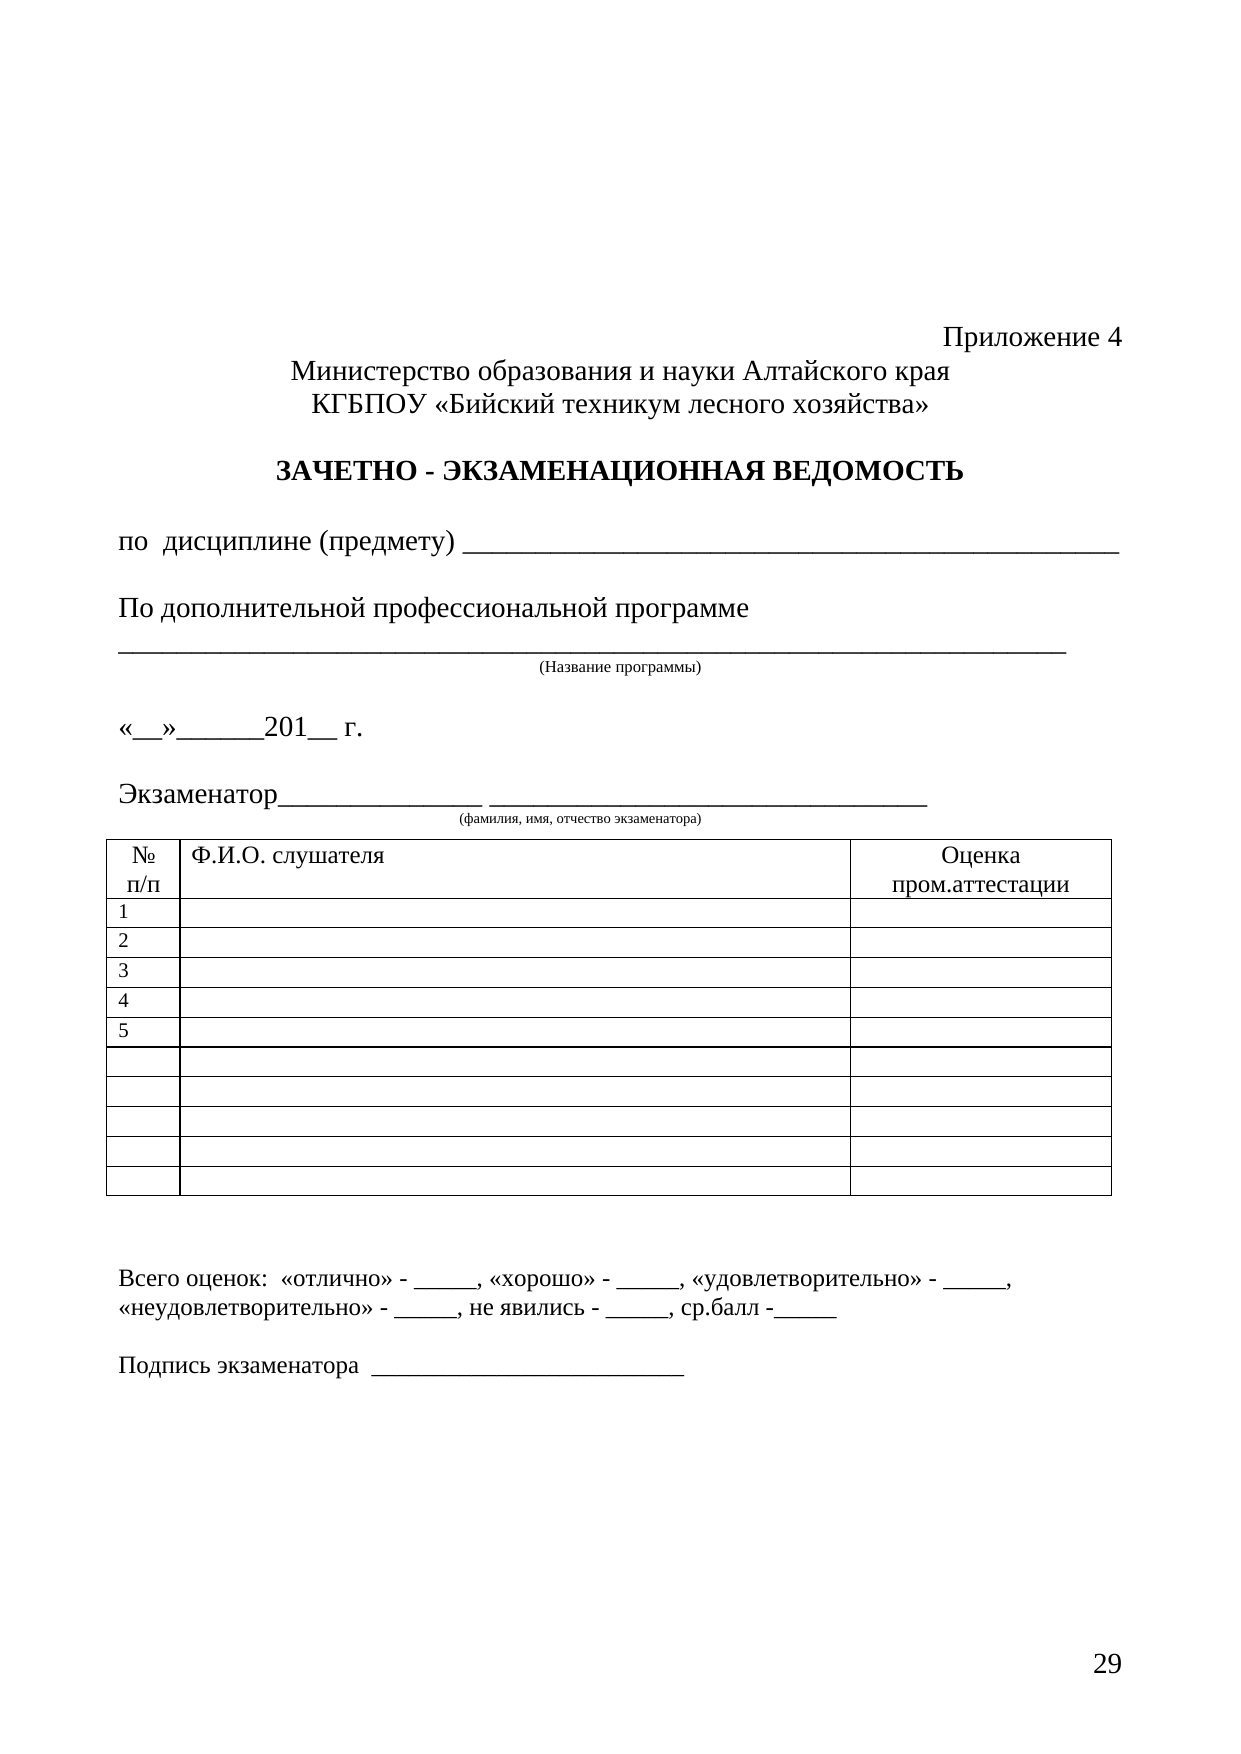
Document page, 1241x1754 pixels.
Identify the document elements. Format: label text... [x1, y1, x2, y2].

table_cell [181, 1167, 850, 1195]
table_cell [181, 1048, 850, 1076]
table_header Ф.И.О. слушателя [181, 840, 850, 897]
table_cell 2 [107, 928, 179, 957]
table_cell [851, 1048, 1111, 1076]
table_cell [181, 1077, 850, 1106]
table_cell [181, 1018, 850, 1046]
text (фамилия, имя, отчество экзаменатора) [118, 810, 1122, 839]
table_cell 5 [107, 1018, 179, 1046]
table_header № п/п [107, 840, 179, 897]
table_cell [107, 1077, 179, 1106]
table_cell [107, 1137, 179, 1166]
table_cell [851, 1077, 1111, 1106]
table_cell [851, 1018, 1111, 1046]
text Подпись экзаменатора _________________________ [118, 1350, 1122, 1378]
table_header Оценка пром.аттестации [851, 840, 1111, 897]
table_cell 1 [107, 899, 179, 927]
text Экзаменатор______________ ______________________________ [118, 777, 1122, 810]
table_cell [107, 1107, 179, 1136]
table_cell [851, 928, 1111, 957]
text по дисциплине (предмету) _____________________________________________ [118, 523, 1122, 556]
text КГБПОУ «Бийский техникум лесного хозяйства» [118, 386, 1122, 420]
table_cell [181, 899, 850, 927]
table_cell [107, 1167, 179, 1195]
table_cell [851, 1137, 1111, 1166]
title Министерство образования и науки Алтайского края [118, 353, 1122, 386]
table_cell [851, 1167, 1111, 1195]
text Приложение 4 [118, 319, 1122, 353]
table_cell [181, 958, 850, 987]
table_cell [851, 958, 1111, 987]
table_cell [181, 1107, 850, 1136]
table_cell [181, 928, 850, 957]
table_cell [851, 988, 1111, 1017]
text (Название программы) [118, 657, 1122, 676]
table_cell [851, 1107, 1111, 1136]
table_cell [851, 899, 1111, 927]
text «__»______201__ г. [118, 709, 1122, 743]
text По дополнительной профессиональной программе [118, 590, 1122, 623]
table_cell [181, 988, 850, 1017]
text ЗАЧЕТНО - ЭКЗАМЕНАЦИОННАЯ ВЕДОМОСТЬ [118, 453, 1122, 487]
table_cell [107, 1048, 179, 1076]
table_cell [181, 1137, 850, 1166]
text _________________________________________________________________ [118, 623, 1122, 657]
table_cell 3 [107, 958, 179, 987]
table_cell 4 [107, 988, 179, 1017]
text Всего оценок: «отлично» - _____, «хорошо» - _____, «удовлетворительно» - _____, «неудовлетворительно» - _____, не явились - _____, ср.балл -_____ [118, 1263, 1122, 1321]
